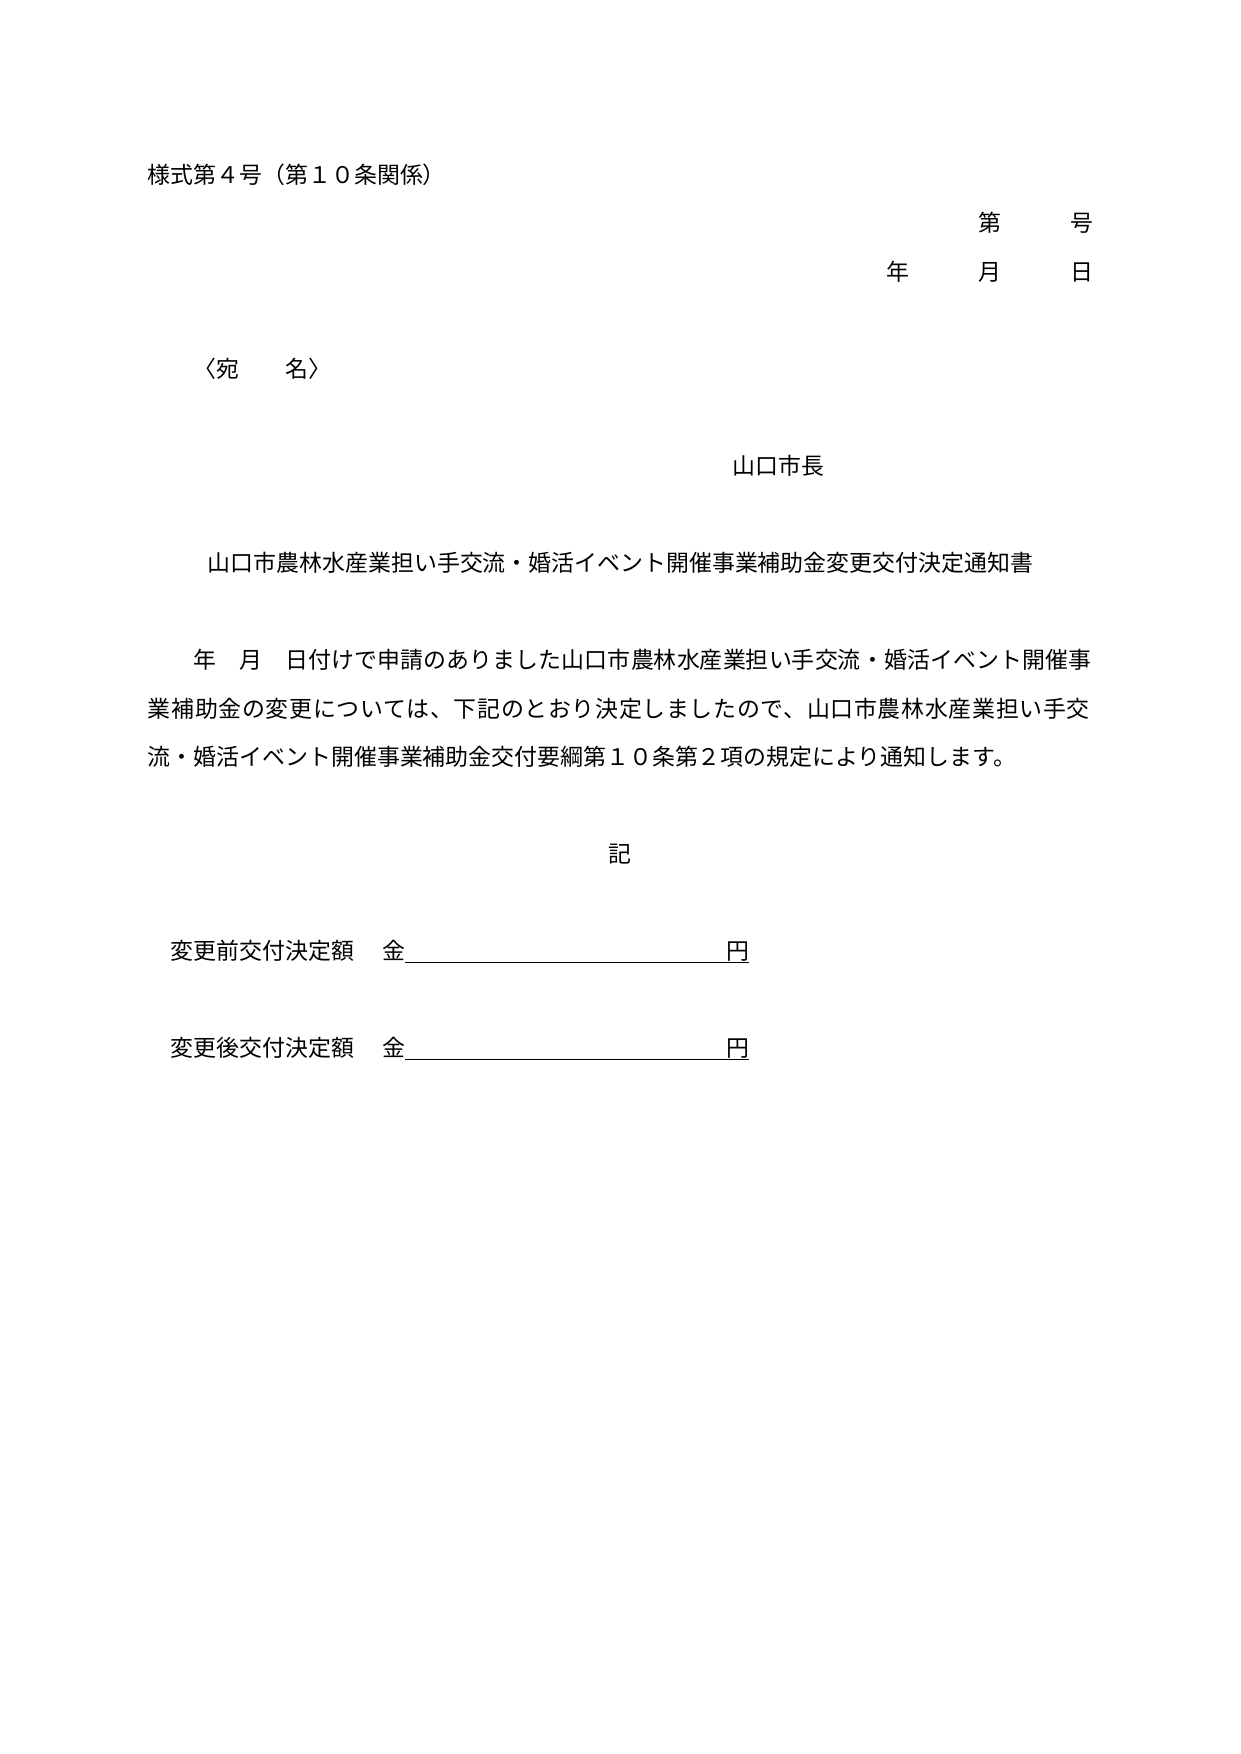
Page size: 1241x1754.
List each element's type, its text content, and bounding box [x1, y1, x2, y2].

text 様式第４号（第１０条関係） [148, 149, 1092, 197]
text 山口市長 [148, 440, 1092, 489]
text 記 [148, 828, 1092, 877]
text 変更後交付決定額 金 円 [148, 1023, 1092, 1071]
text 山口市農林水産業担い手交流・婚活イベント開催事業補助金変更交付決定通知書 [148, 537, 1092, 586]
text 第 号 [148, 197, 1092, 246]
text 年 月 日付けで申請のありました山口市農林水産業担い手交流・婚活イベント開催事業補助金の変更については、下記のとおり決定しましたので、山口市農林水産業担い手交流・婚活イベント開催事業補助金交付要綱第１０条第２項の規定により通知します。 [148, 634, 1092, 780]
text 〈宛 名〉 [148, 343, 1092, 392]
text 変更前交付決定額 金 円 [148, 926, 1092, 974]
text 年 月 日 [148, 246, 1092, 294]
